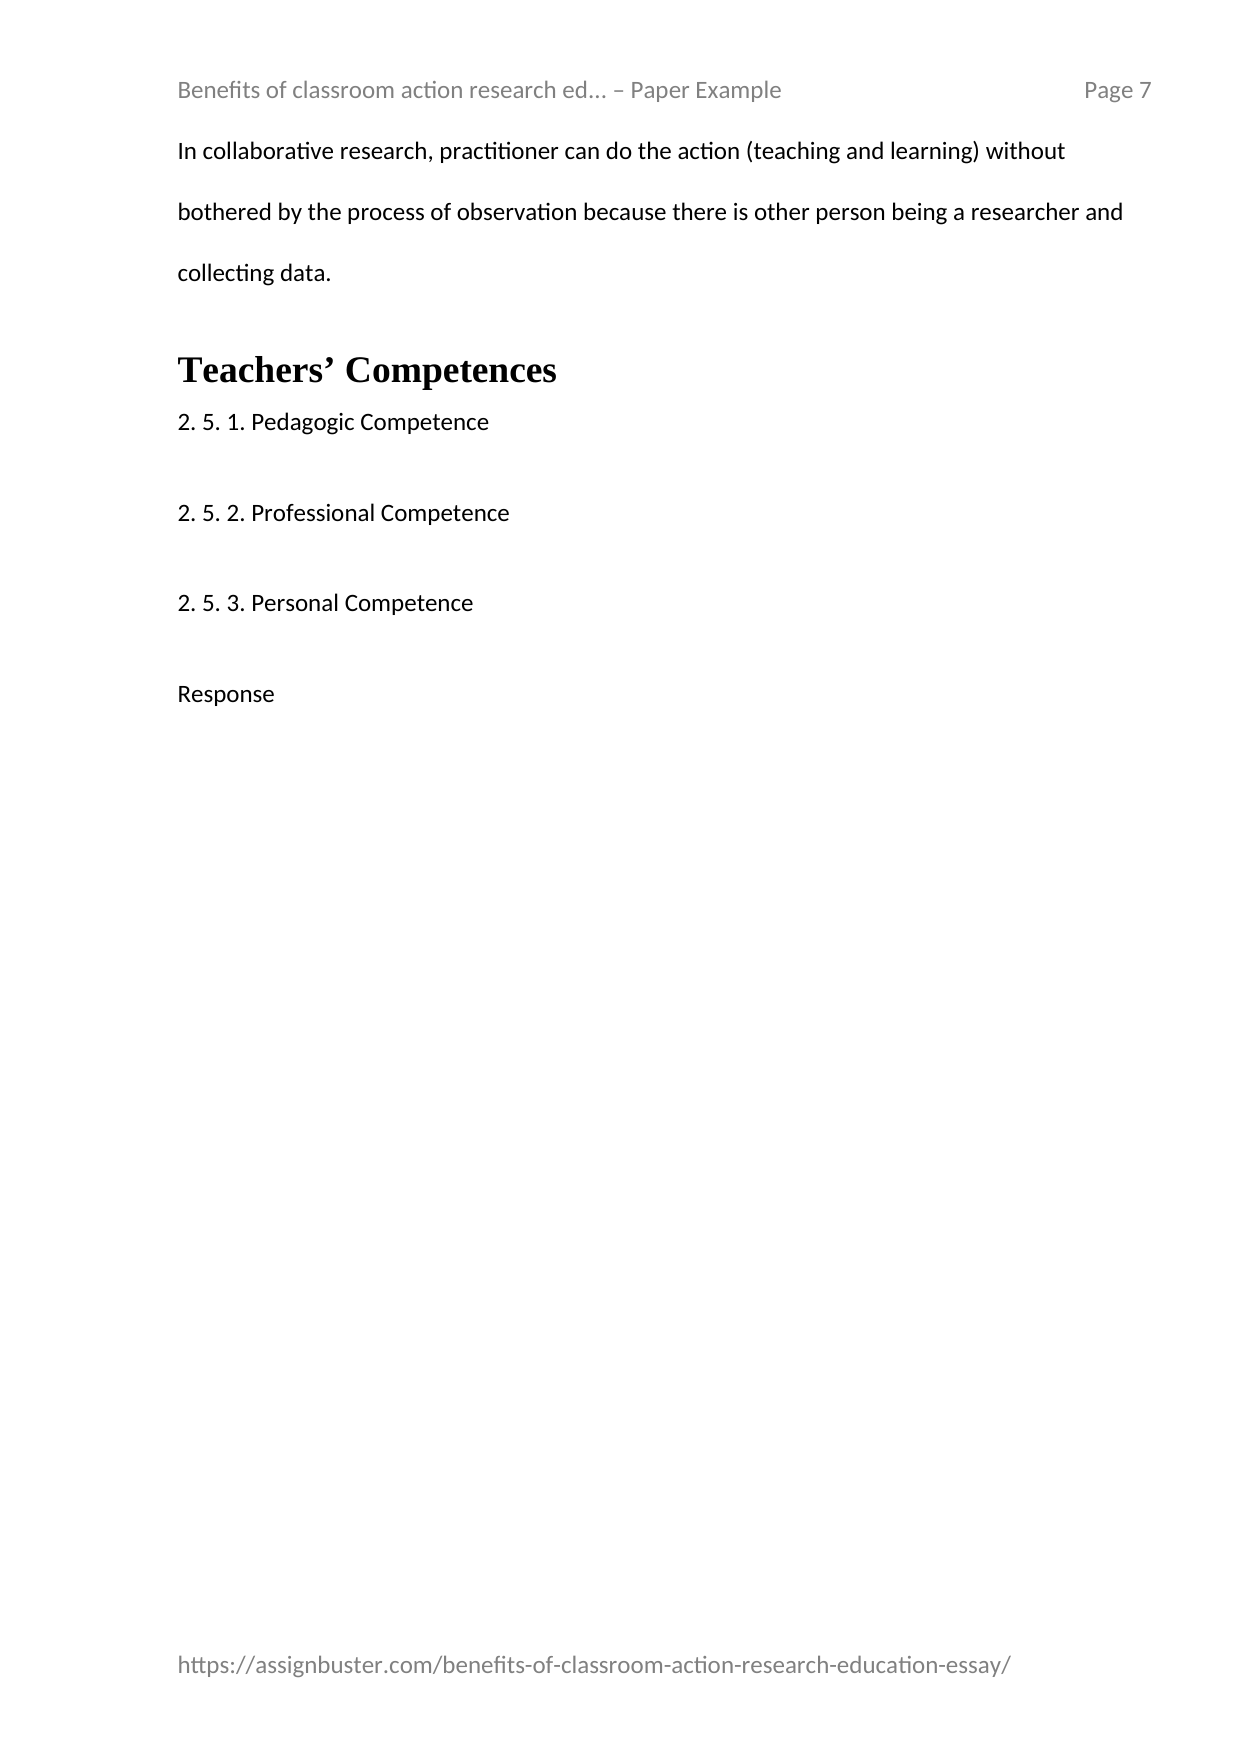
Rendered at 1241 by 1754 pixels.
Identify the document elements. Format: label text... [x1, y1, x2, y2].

text In collaborative research, practitioner can do the action (teaching and learning) without bothered by the process of observation because there is other person being a researcher and collecting data. [177, 135, 1152, 287]
subtitle Teachers’ Competences [177, 347, 1152, 391]
text 2. 5. 2. Professional Competence [177, 497, 1152, 527]
text 2. 5. 3. Personal Competence [177, 587, 1152, 618]
text 2. 5. 1. Pedagogic Competence [177, 406, 1152, 437]
text Response [177, 678, 1152, 708]
